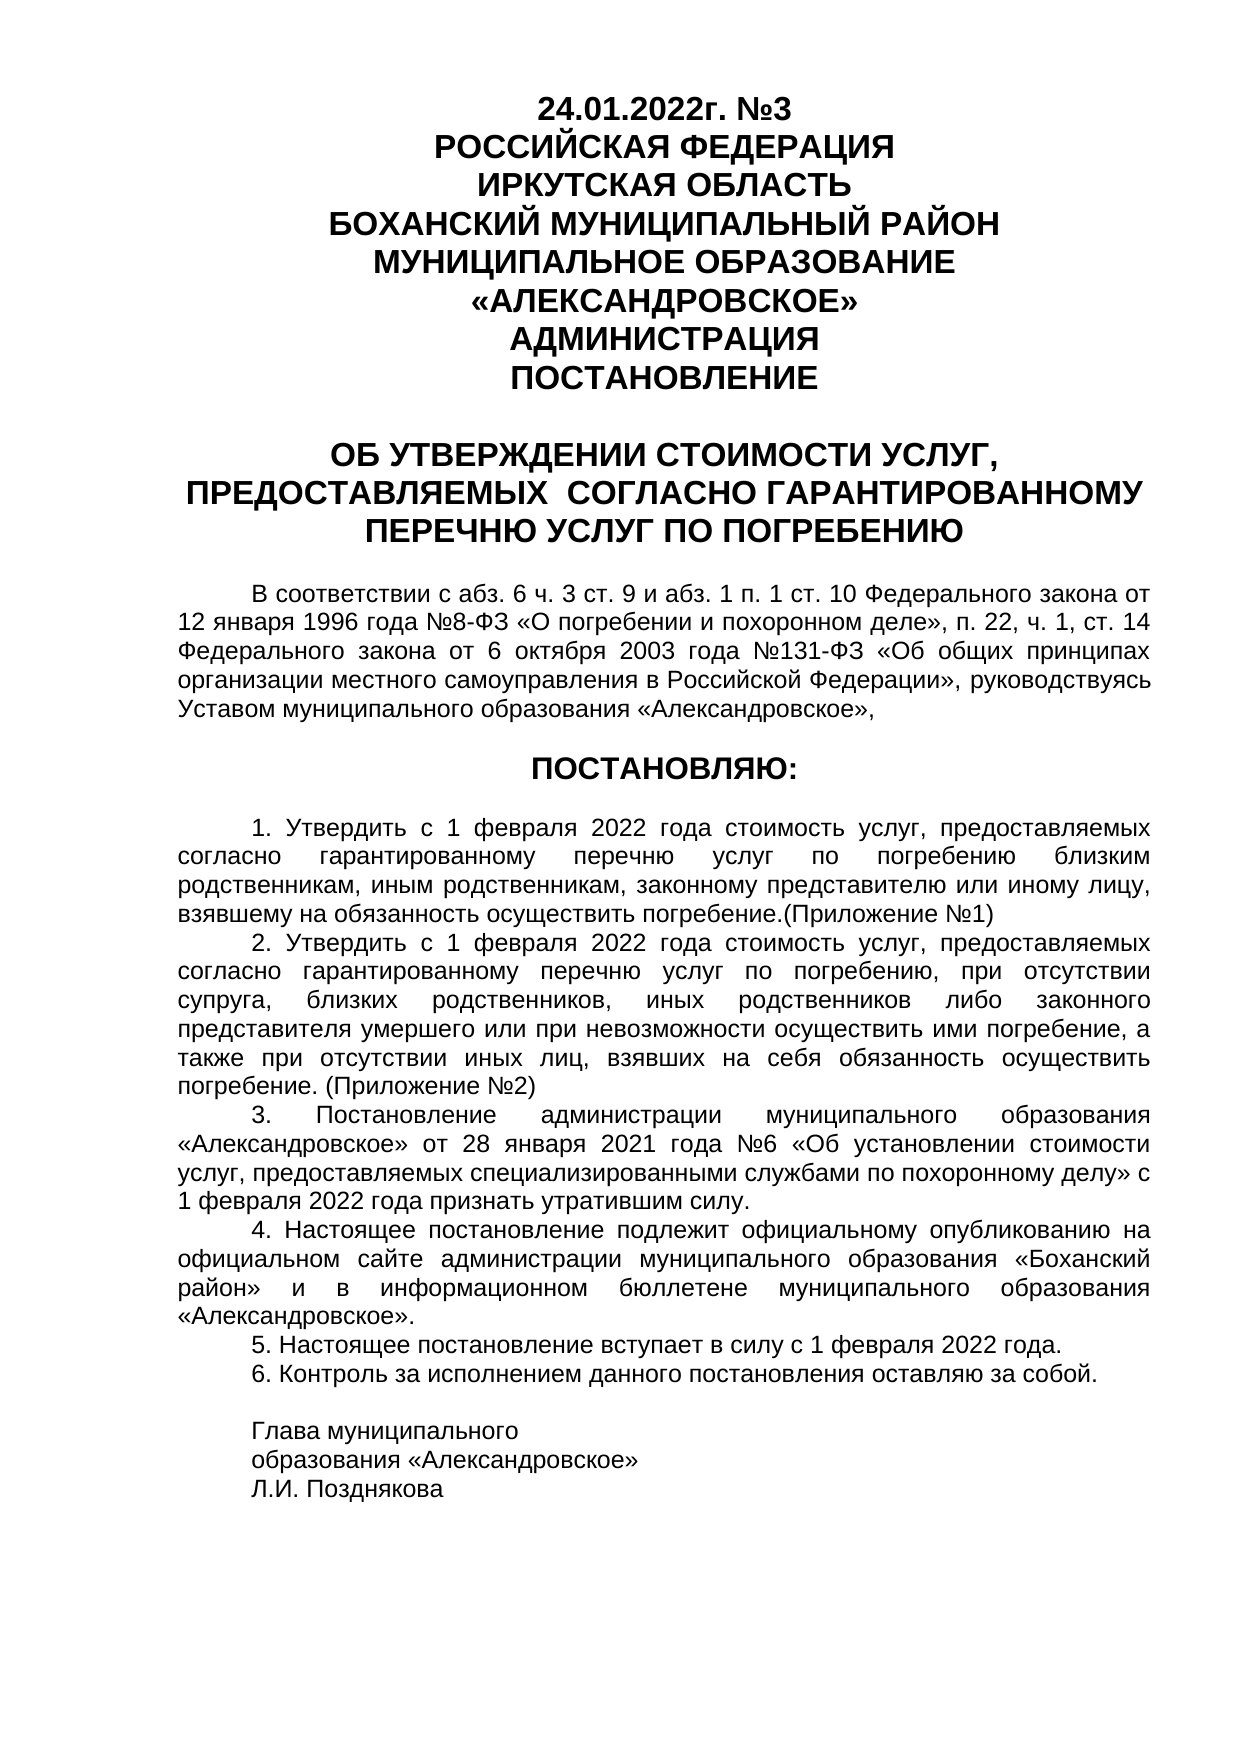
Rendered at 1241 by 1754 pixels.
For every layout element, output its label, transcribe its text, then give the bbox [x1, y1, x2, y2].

text БОХАНСКИЙ МУНИЦИПАЛЬНЫЙ РАЙОН [177, 204, 1152, 242]
text Л.И. Позднякова [177, 1474, 1152, 1502]
text АДМИНИСТРАЦИЯ [177, 319, 1152, 358]
text 3. Постановление администрации муниципального образования «Александровское» от 28 января 2021 года №6 «Об установлении стоимости услуг, предоставляемых специализированными службами по похоронному делу» с 1 февраля 2022 года признать утратившим силу. [177, 1100, 1152, 1215]
text Глава муниципального [177, 1416, 1152, 1445]
text ОБ УТВЕРЖДЕНИИ СТОИМОСТИ УСЛУГ, ПРЕДОСТАВЛЯЕМЫХ СОГЛАСНО ГАРАНТИРОВАННОМУ ПЕРЕЧНЮ УСЛУГ ПО ПОГРЕБЕНИЮ [177, 434, 1152, 550]
text В соответствии с абз. 6 ч. 3 ст. 9 и абз. 1 п. 1 ст. 10 Федерального закона от 12 января 1996 года №8-ФЗ «О погребении и похоронном деле», п. 22, ч. 1, ст. 14 Федерального закона от 6 октября 2003 года №131-ФЗ «Об общих принципах организации местного самоуправления в Российской Федерации», руководствуясь Уставом муниципального образования «Александровское», [177, 579, 1152, 722]
text 4. Настоящее постановление подлежит официальному опубликованию на официальном сайте администрации муниципального образования «Боханский район» и в информационном бюллетене муниципального образования «Александровское». [177, 1215, 1152, 1330]
text 5. Настоящее постановление вступает в силу с 1 февраля 2022 года. [177, 1330, 1152, 1359]
text 1. Утвердить с 1 февраля 2022 года стоимость услуг, предоставляемых согласно гарантированному перечню услуг по погребению близким родственникам, иным родственникам, законному представителю или иному лицу, взявшему на обязанность осуществить погребение.(Приложение №1) [177, 812, 1152, 927]
text ИРКУТСКАЯ ОБЛАСТЬ [177, 166, 1152, 204]
text РОССИЙСКАЯ ФЕДЕРАЦИЯ [177, 127, 1152, 166]
text 24.01.2022г. №3 [177, 89, 1152, 127]
text 6. Контроль за исполнением данного постановления оставляю за собой. [177, 1359, 1152, 1387]
text образования «Александровское» [177, 1445, 1152, 1474]
text ПОСТАНОВЛЕНИЕ [177, 358, 1152, 396]
text ПОСТАНОВЛЯЮ: [177, 750, 1152, 786]
text МУНИЦИПАЛЬНОЕ ОБРАЗОВАНИЕ «АЛЕКСАНДРОВСКОЕ» [177, 242, 1152, 319]
text 2. Утвердить с 1 февраля 2022 года стоимость услуг, предоставляемых согласно гарантированному перечню услуг по погребению, при отсутствии супруга, близких родственников, иных родственников либо законного представителя умершего или при невозможности осуществить ими погребение, а также при отсутствии иных лиц, взявших на себя обязанность осуществить погребение. (Приложение №2) [177, 927, 1152, 1100]
